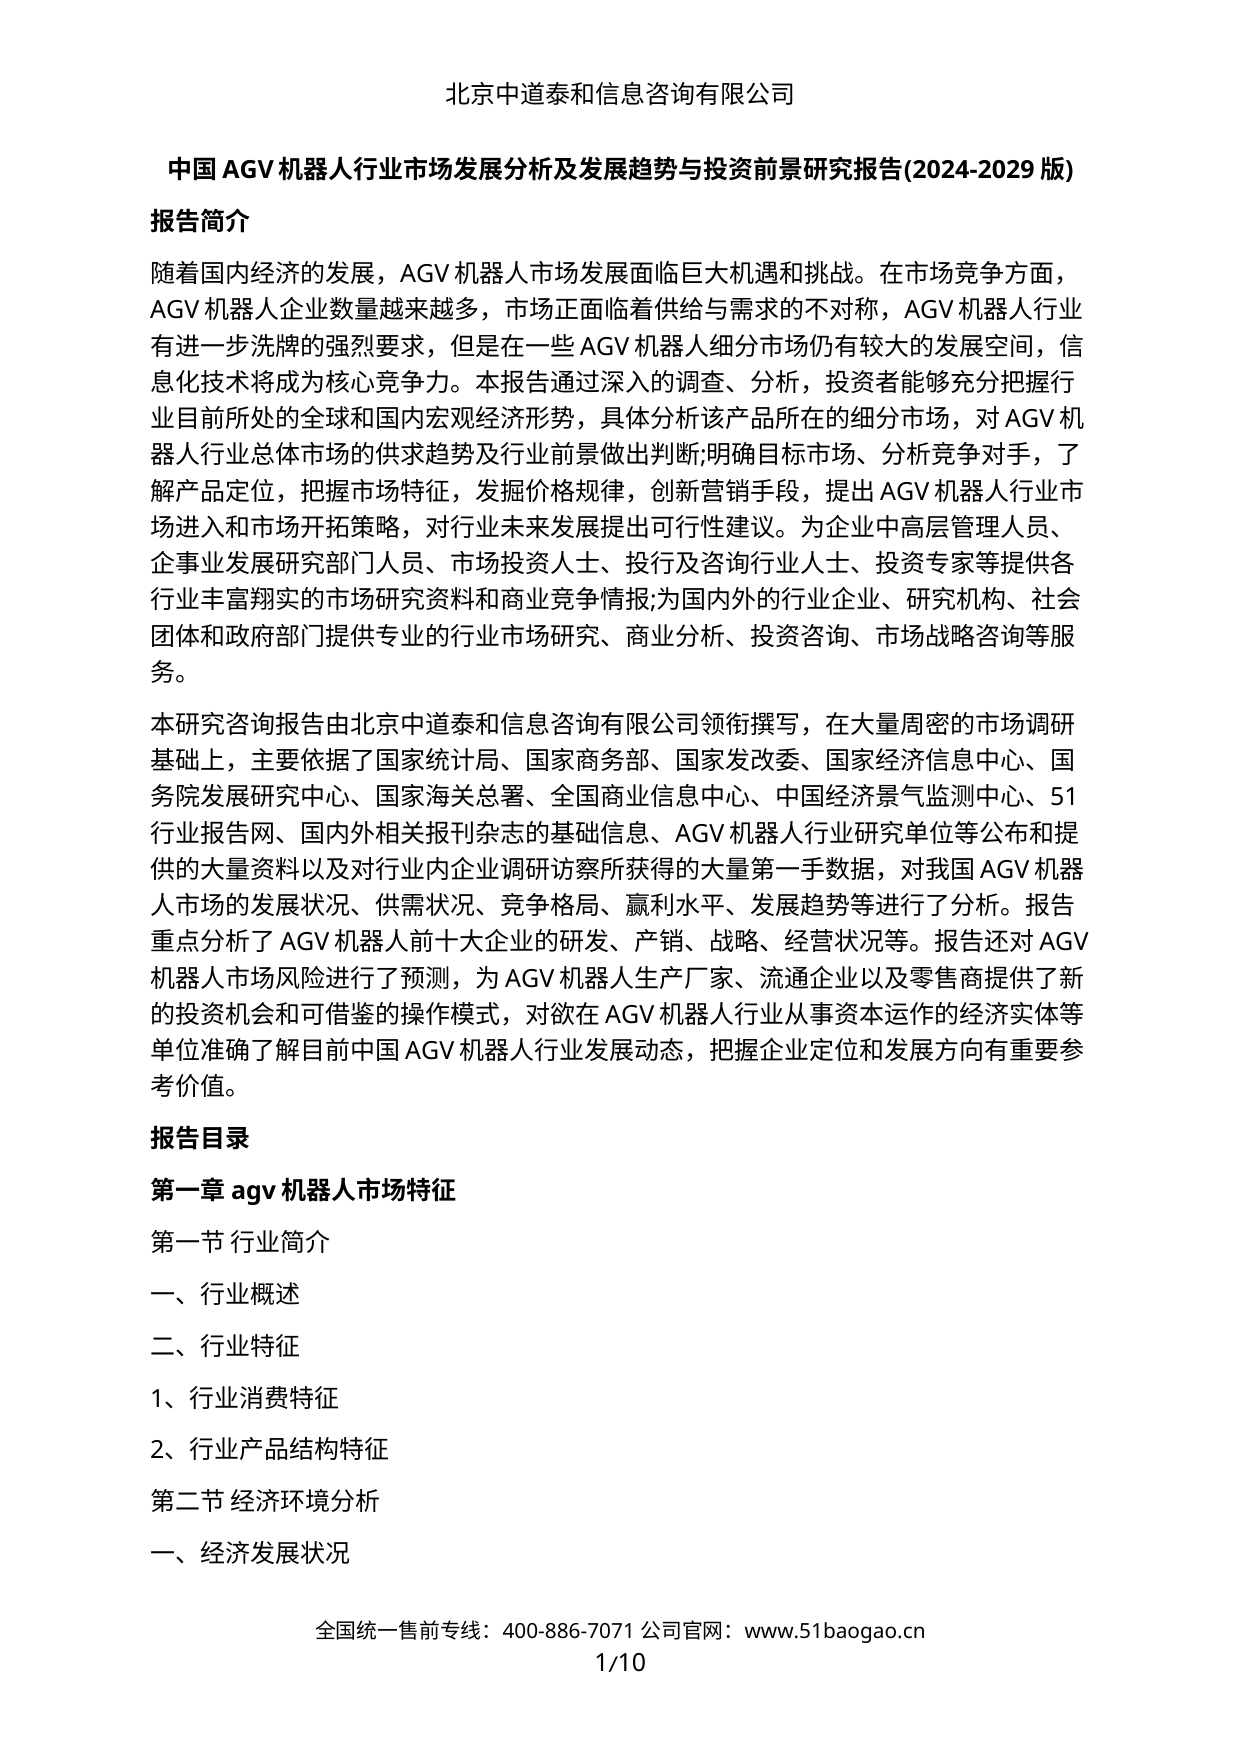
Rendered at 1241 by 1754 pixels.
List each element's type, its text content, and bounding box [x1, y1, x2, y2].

text 1、行业消费特征 [150, 1378, 1090, 1414]
text 报告目录 [150, 1119, 1090, 1155]
text 2、行业产品结构特征 [150, 1430, 1090, 1466]
text 二、行业特征 [150, 1326, 1090, 1362]
text 中国AGV机器人行业市场发展分析及发展趋势与投资前景研究报告(2024-2029版) [150, 150, 1090, 186]
text 第一章 agv机器人市场特征 [150, 1171, 1090, 1207]
text 第二节 经济环境分析 [150, 1482, 1090, 1518]
text 一、经济发展状况 [150, 1534, 1090, 1570]
text 报告简介 [150, 202, 1090, 238]
text 本研究咨询报告由北京中道泰和信息咨询有限公司领衔撰写，在大量周密的市场调研基础上，主要依据了国家统计局、国家商务部、国家发改委、国家经济信息中心、国务院发展研究中心、国家海关总署、全国商业信息中心、中国经济景气监测中心、51行业报告网、国内外相关报刊杂志的基础信息、AGV机器人行业研究单位等公布和提供的大量资料以及对行业内企业调研访察所获得的大量第一手数据，对我国AGV机器人市场的发展状况、供需状况、竞争格局、赢利水平、发展趋势等进行了分析。报告重点分析了AGV机器人前十大企业的研发、产销、战略、经营状况等。报告还对AGV机器人市场风险进行了预测，为AGV机器人生产厂家、流通企业以及零售商提供了新的投资机会和可借鉴的操作模式，对欲在AGV机器人行业从事资本运作的经济实体等单位准确了解目前中国AGV机器人行业发展动态，把握企业定位和发展方向有重要参考价值。 [150, 704, 1090, 1103]
text 第一节 行业简介 [150, 1222, 1090, 1259]
text 一、行业概述 [150, 1274, 1090, 1311]
text 随着国内经济的发展，AGV机器人市场发展面临巨大机遇和挑战。在市场竞争方面，AGV机器人企业数量越来越多，市场正面临着供给与需求的不对称，AGV机器人行业有进一步洗牌的强烈要求，但是在一些AGV机器人细分市场仍有较大的发展空间，信息化技术将成为核心竞争力。本报告通过深入的调查、分析，投资者能够充分把握行业目前所处的全球和国内宏观经济形势，具体分析该产品所在的细分市场，对AGV机器人行业总体市场的供求趋势及行业前景做出判断;明确目标市场、分析竞争对手，了解产品定位，把握市场特征，发掘价格规律，创新营销手段，提出AGV机器人行业市场进入和市场开拓策略，对行业未来发展提出可行性建议。为企业中高层管理人员、企事业发展研究部门人员、市场投资人士、投行及咨询行业人士、投资专家等提供各行业丰富翔实的市场研究资料和商业竞争情报;为国内外的行业企业、研究机构、社会团体和政府部门提供专业的行业市场研究、商业分析、投资咨询、市场战略咨询等服务。 [150, 254, 1090, 689]
